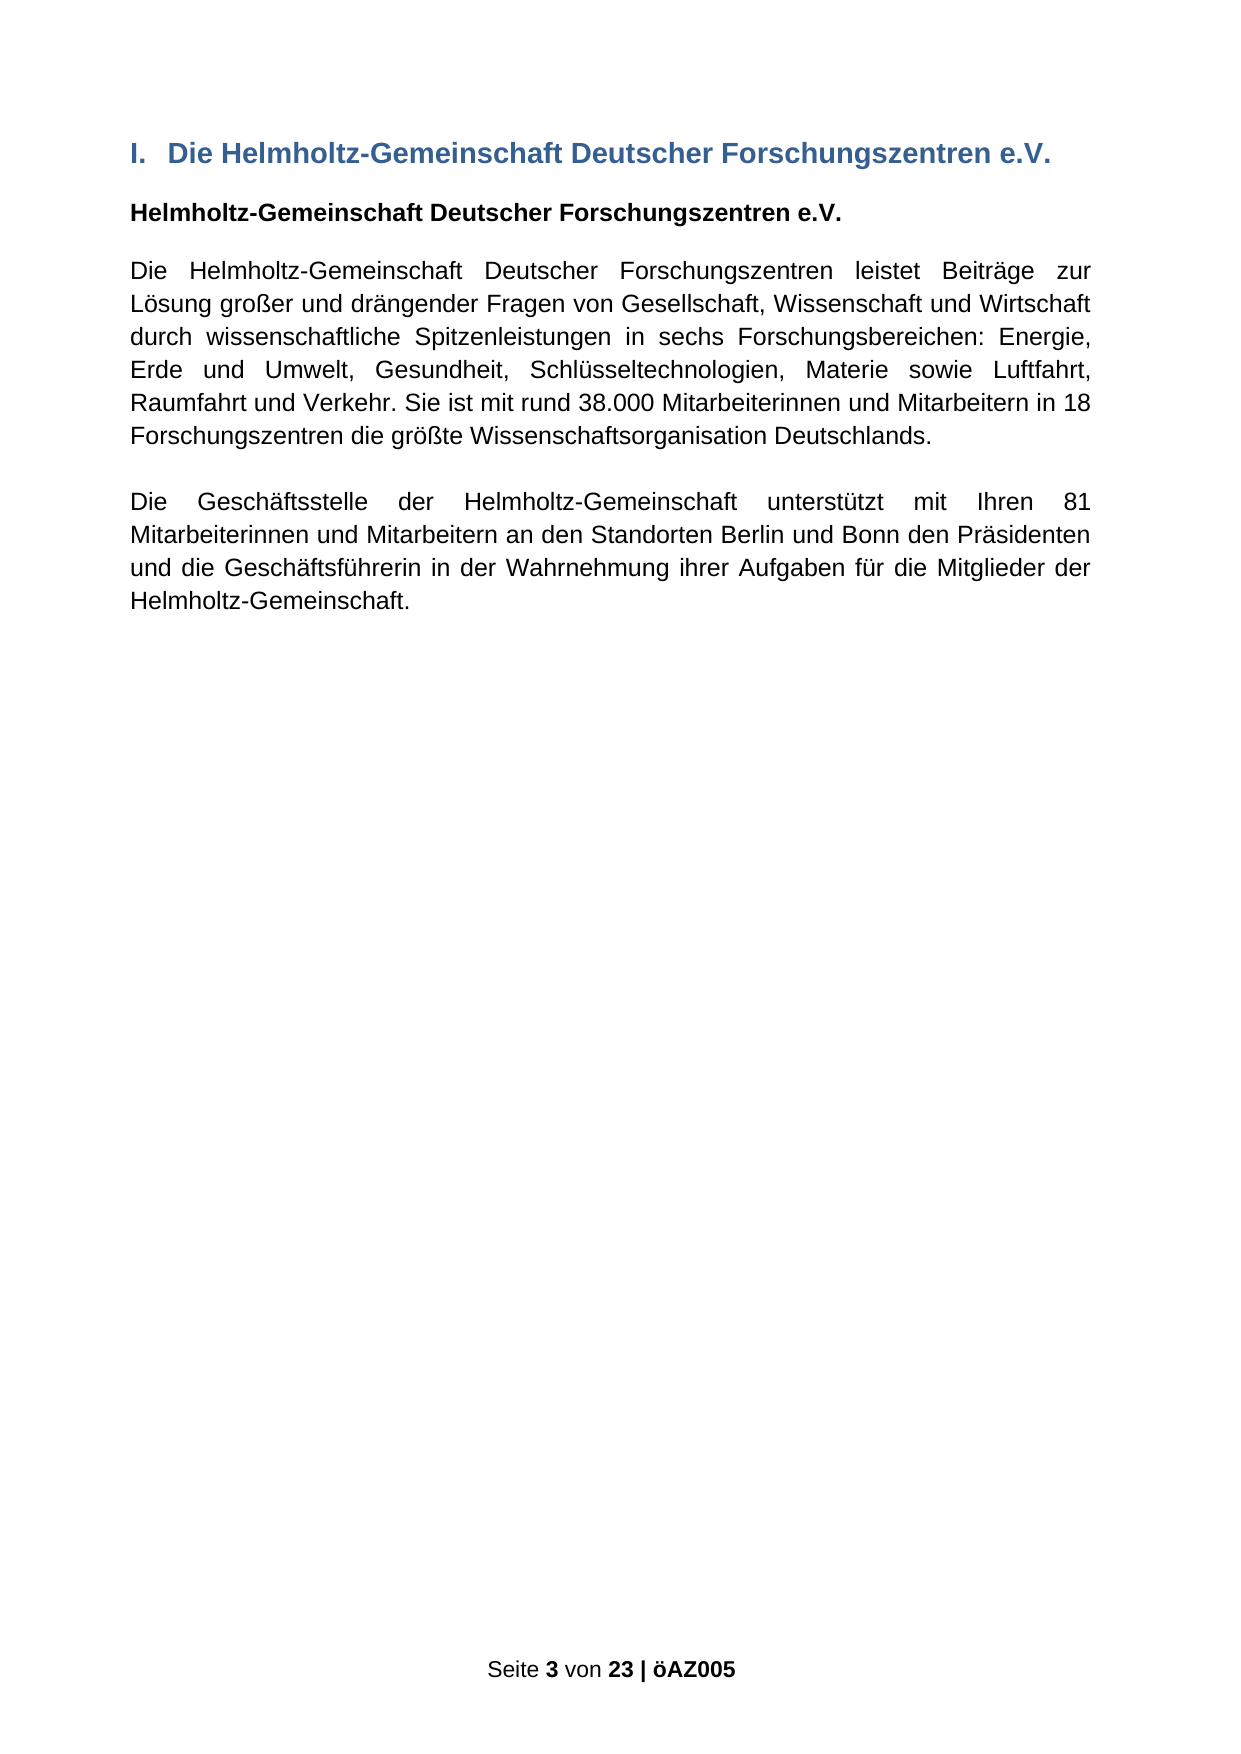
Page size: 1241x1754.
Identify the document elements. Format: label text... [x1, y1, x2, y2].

subtitle Die Helmholtz-Gemeinschaft Deutscher Forschungszentren e.V. [130, 136, 1092, 169]
text Helmholtz-Gemeinschaft Deutscher Forschungszentren e.V. [130, 198, 1092, 227]
text Die Geschäftsstelle der Helmholtz-Gemeinschaft unterstützt mit Ihren 81 Mitarbeiterinnen und Mitarbeitern an den Standorten Berlin und Bonn den Präsidenten und die Geschäftsführerin in der Wahrnehmung ihrer Aufgaben für die Mitglieder der Helmholtz-Gemeinschaft. [130, 487, 1092, 614]
text Die Helmholtz-Gemeinschaft Deutscher Forschungszentren leistet Beiträge zur Lösung großer und drängender Fragen von Gesellschaft, Wissenschaft und Wirtschaft durch wissenschaftliche Spitzenleistungen in sechs Forschungsbereichen: Energie, Erde und Umwelt, Gesundheit, Schlüsseltechnologien, Materie sowie Luftfahrt, Raumfahrt und Verkehr. Sie ist mit rund 38.000 Mitarbeiterinnen und Mitarbeitern in 18 Forschungszentren die größte Wissenschaftsorganisation Deutschlands. [130, 256, 1092, 449]
